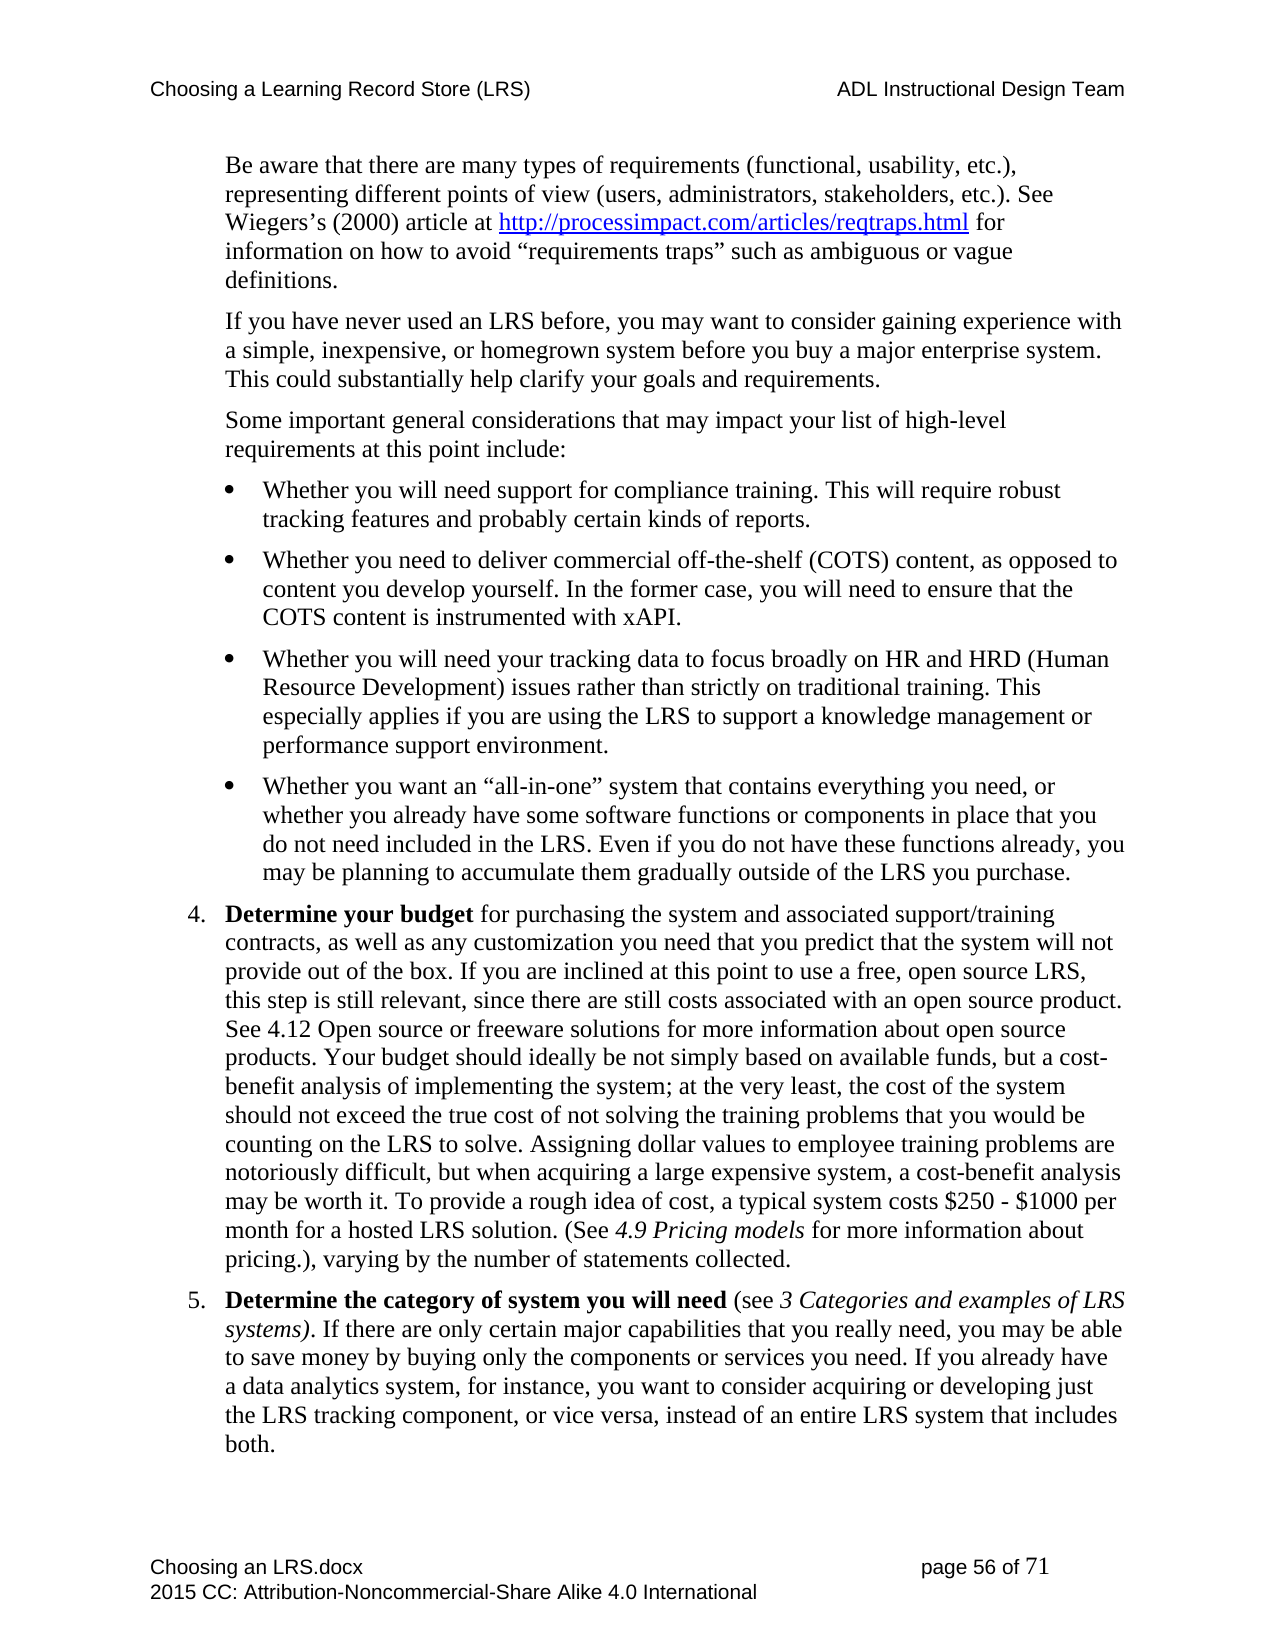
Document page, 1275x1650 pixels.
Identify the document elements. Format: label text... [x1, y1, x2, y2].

list Whether you want an “all-in-one” system that contains everything you need, or whether you already have some software functions or components in place that you do not need included in the LRS. Even if you do not have these functions already, you may be planning to accumulate them gradually outside of the LRS you purchase. [225, 771, 1125, 886]
text Be aware that there are many types of requirements (functional, usability, etc.), representing different points of view (users, administrators, stakeholders, etc.). See Wiegers’s (2000) article at http://processimpact.com/articles/reqtraps.html for information on how to avoid “requirements traps” such as ambiguous or vague definitions. [225, 150, 1125, 294]
list Whether you need to deliver commercial off-the-shelf (COTS) content, as opposed to content you develop yourself. In the former case, you will need to ensure that the COTS content is instrumented with xAPI. [225, 545, 1125, 631]
list Whether you will need support for compliance training. This will require robust tracking features and probably certain kinds of reports. [225, 475, 1125, 532]
list Determine your budget for purchasing the system and associated support/training contracts, as well as any customization you need that you predict that the system will not provide out of the box. If you are inclined at this point to use a free, open source LRS, this step is still relevant, since there are still costs associated with an open source product. See 4.12 Open source or freeware solutions for more information about open source products. Your budget should ideally be not simply based on available funds, but a cost-benefit analysis of implementing the system; at the very least, the cost of the system should not exceed the true cost of not solving the training problems that you would be counting on the LRS to solve. Assigning dollar values to employee training problems are notoriously difficult, but when acquiring a large expensive system, a cost-benefit analysis may be worth it. To provide a rough idea of cost, a typical system costs $250 - $1000 per month for a hosted LRS solution. (See 4.9 Pricing models for more information about pricing.), varying by the number of statements collected. [187, 899, 1125, 1272]
text If you have never used an LRS before, you may want to consider gaining experience with a simple, inexpensive, or homegrown system before you buy a major enterprise system. This could substantially help clarify your goals and requirements. [225, 306, 1125, 392]
text Some important general considerations that may impact your list of high-level requirements at this point include: [225, 405, 1125, 462]
list Whether you will need your tracking data to focus broadly on HR and HRD (Human Resource Development) issues rather than strictly on traditional training. This especially applies if you are using the LRS to support a knowledge management or performance support environment. [225, 644, 1125, 759]
list Determine the category of system you will need (see 3 Categories and examples of LRS systems). If there are only certain major capabilities that you really need, you may be able to save money by buying only the components or services you need. If you already have a data analytics system, for instance, you want to consider acquiring or developing just the LRS tracking component, or vice versa, instead of an entire LRS system that includes both. [187, 1285, 1125, 1457]
